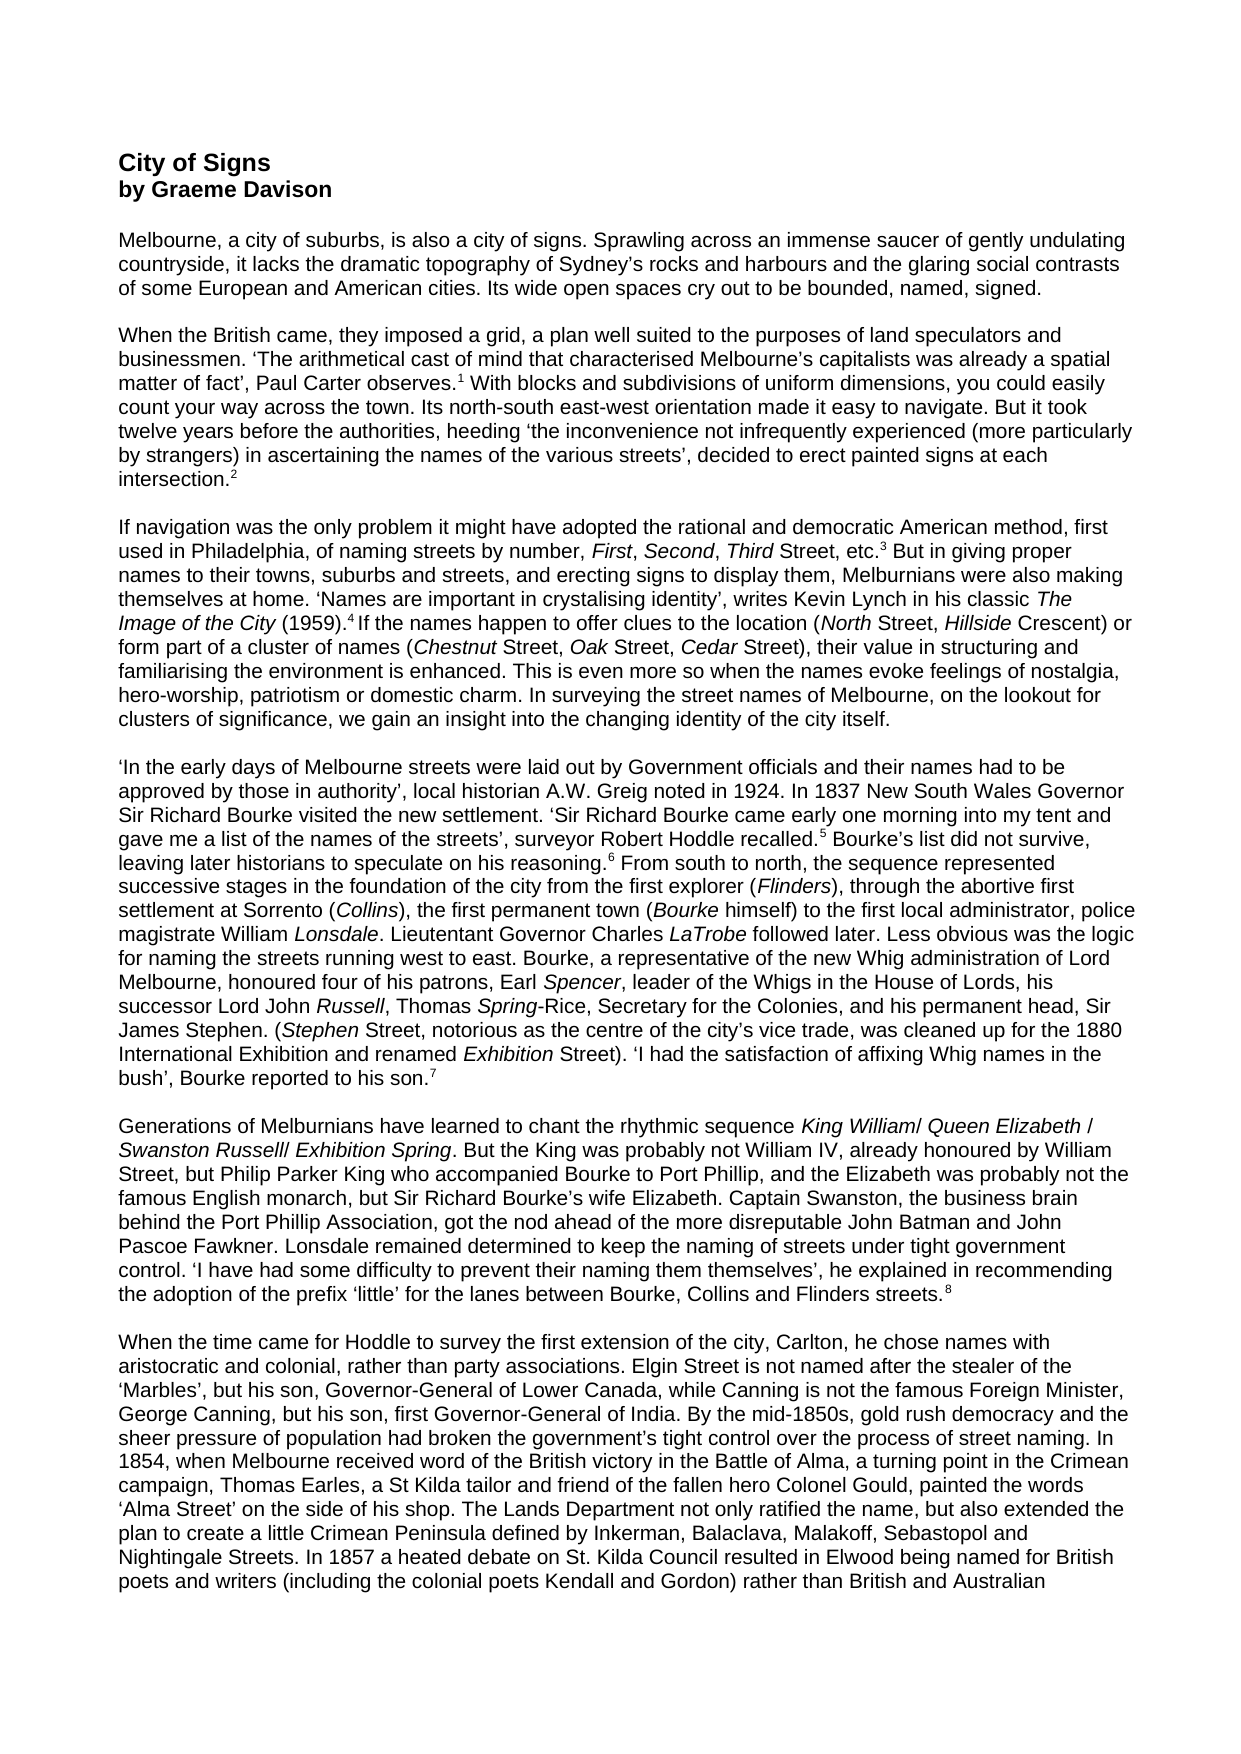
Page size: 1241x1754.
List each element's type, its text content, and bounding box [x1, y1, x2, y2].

text When the British came, they imposed a grid, a plan well suited to the purposes of land speculators and businessmen. ‘The arithmetical cast of mind that characterised Melbourne’s capitalists was already a spatial matter of fact’, Paul Carter observes.1 With blocks and subdivisions of uniform dimensions, you could easily count your way across the town. Its north-south east-west orientation made it easy to navigate. But it took twelve years before the authorities, heeding ‘the inconvenience not infrequently experienced (more particularly by strangers) in ascertaining the names of the various streets’, decided to erect painted signs at each intersection.2 [118, 323, 1137, 515]
text City of Signs [118, 148, 1137, 176]
text If navigation was the only problem it might have adopted the rational and democratic American method, first used in Philadelphia, of naming streets by number, First, Second, Third Street, etc.3 But in giving proper names to their towns, suburbs and streets, and erecting signs to display them, Melburnians were also making themselves at home. ‘Names are important in crystalising identity’, writes Kevin Lynch in his classic The Image of the City (1959).4 If the names happen to offer clues to the location (North Street, Hillside Crescent) or form part of a cluster of names (Chestnut Street, Oak Street, Cedar Street), their value in structuring and familiarising the environment is enhanced. This is even more so when the names evoke feelings of nostalgia, hero-worship, patriotism or domestic charm. In surveying the street names of Melbourne, on the lookout for clusters of significance, we gain an insight into the changing identity of the city itself. [118, 515, 1137, 731]
text Melbourne, a city of suburbs, is also a city of signs. Sprawling across an immense saucer of gently undulating countryside, it lacks the dramatic topography of Sydney’s rocks and harbours and the glaring social contrasts of some European and American cities. Its wide open spaces cry out to be bounded, named, signed. [118, 227, 1137, 323]
text ‘In the early days of Melbourne streets were laid out by Government officials and their names had to be approved by those in authority’, local historian A.W. Greig noted in 1924. In 1837 New South Wales Governor Sir Richard Bourke visited the new settlement. ‘Sir Richard Bourke came early one morning into my tent and gave me a list of the names of the streets’, surveyor Robert Hoddle recalled.5 Bourke’s list did not survive, leaving later historians to speculate on his reasoning.6 From south to north, the sequence represented successive stages in the foundation of the city from the first explorer (Flinders), through the abortive first settlement at Sorrento (Collins), the first permanent town (Bourke himself) to the first local administrator, police magistrate William Lonsdale. Lieutentant Governor Charles LaTrobe followed later. Less obvious was the logic for naming the streets running west to east. Bourke, a representative of the new Whig administration of Lord Melbourne, honoured four of his patrons, Earl Spencer, leader of the Whigs in the House of Lords, his successor Lord John Russell, Thomas Spring-Rice, Secretary for the Colonies, and his permanent head, Sir James Stephen. (Stephen Street, notorious as the centre of the city’s vice trade, was cleaned up for the 1880 International Exhibition and renamed Exhibition Street). ‘I had the satisfaction of affixing Whig names in the bush’, Bourke reported to his son.7 [118, 754, 1137, 1090]
text by Graeme Davison [118, 176, 1137, 203]
text Generations of Melburnians have learned to chant the rhythmic sequence King William/ Queen Elizabeth / Swanston Russell/ Exhibition Spring. But the King was probably not William IV, already honoured by William Street, but Philip Parker King who accompanied Bourke to Port Phillip, and the Elizabeth was probably not the famous English monarch, but Sir Richard Bourke’s wife Elizabeth. Captain Swanston, the business brain behind the Port Phillip Association, got the nod ahead of the more disreputable John Batman and John Pascoe Fawkner. Lonsdale remained determined to keep the naming of streets under tight government control. ‘I have had some difficulty to prevent their naming them themselves’, he explained in recommending the adoption of the prefix ‘little’ for the lanes between Bourke, Collins and Flinders streets.8 [118, 1114, 1137, 1306]
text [118, 1329, 1137, 1593]
